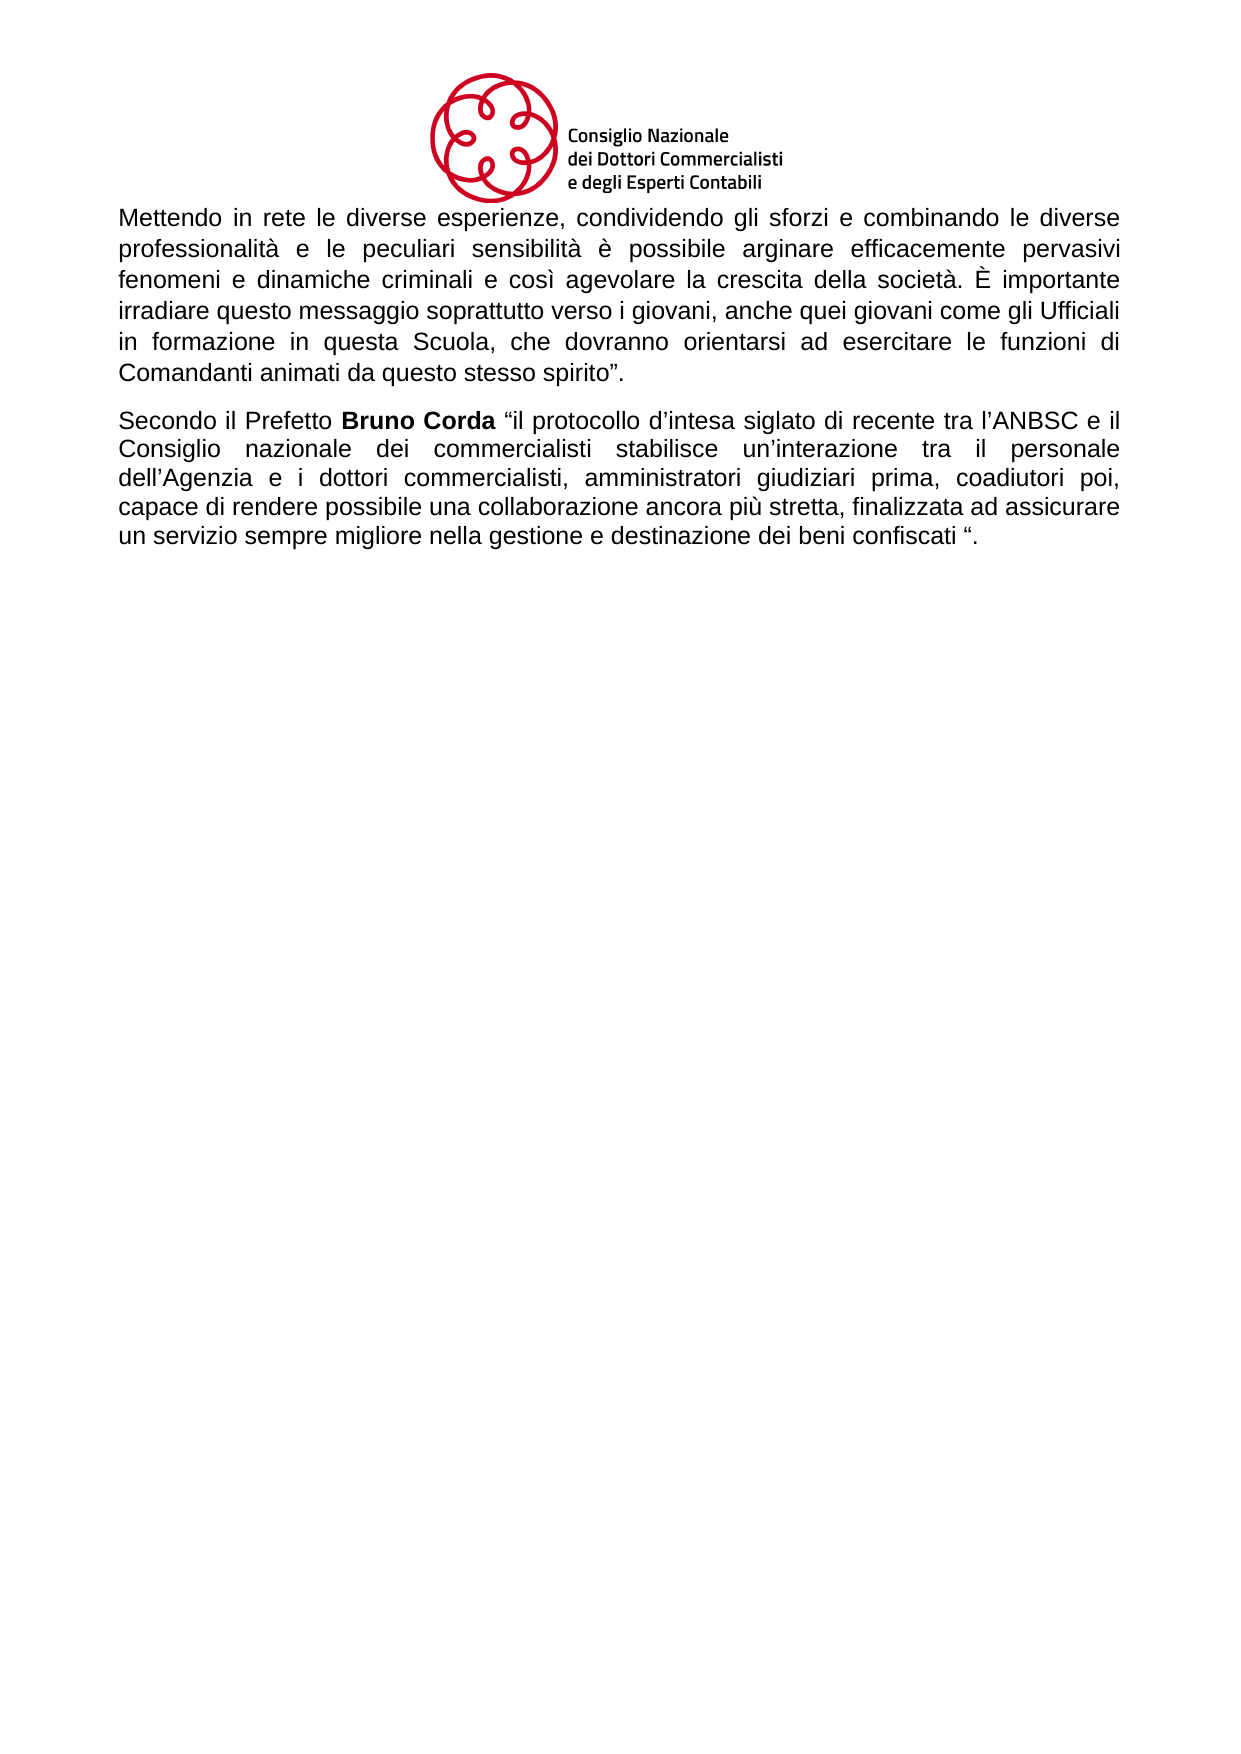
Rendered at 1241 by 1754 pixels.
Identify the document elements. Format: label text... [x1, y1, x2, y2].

picture [430, 73, 810, 203]
text Secondo il Prefetto Bruno Corda “il protocollo d’intesa siglato di recente tra l’ANBSC e il Consiglio nazionale dei commercialisti stabilisce un’interazione tra il personale dell’Agenzia e i dottori commercialisti, amministratori giudiziari prima, coadiutori poi, capace di rendere possibile una collaborazione ancora più stretta, finalizzata ad assicurare un servizio sempre migliore nella gestione e destinazione dei beni confiscati “. [118, 406, 1122, 549]
